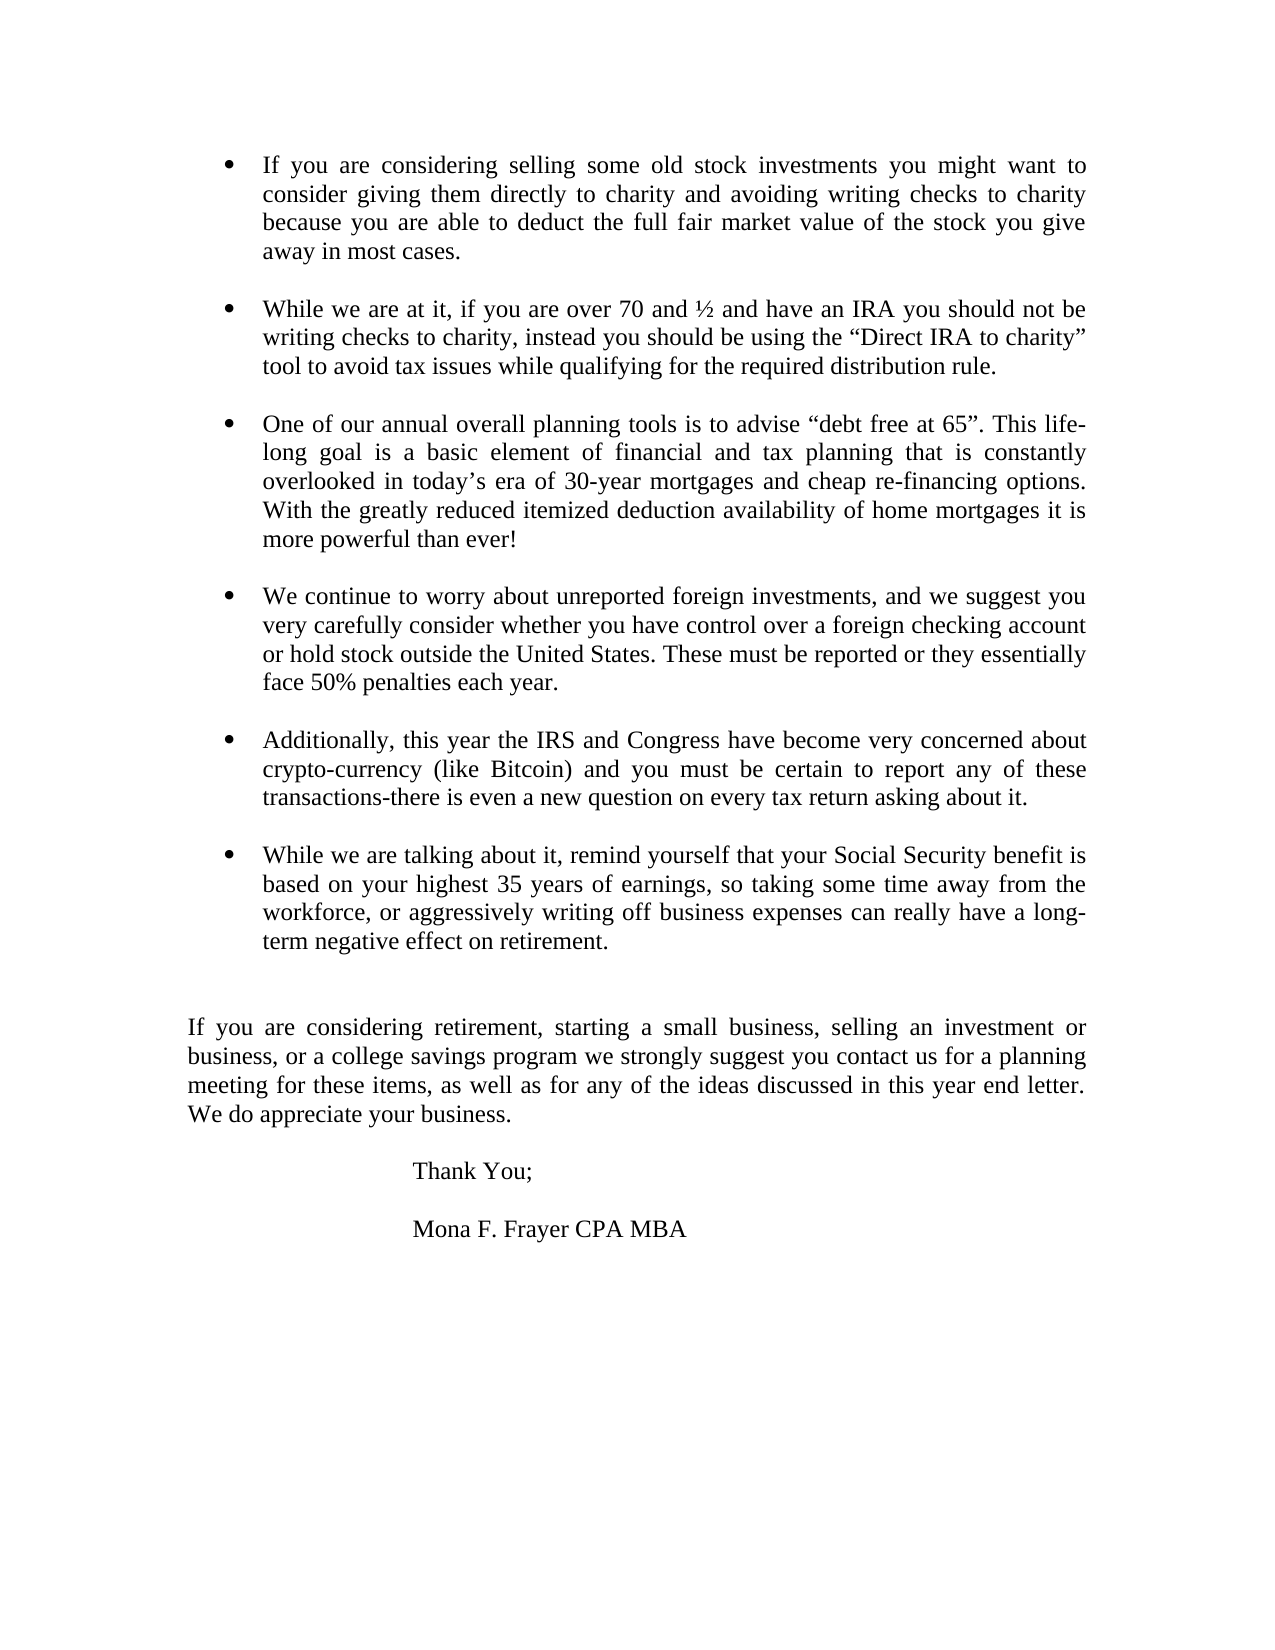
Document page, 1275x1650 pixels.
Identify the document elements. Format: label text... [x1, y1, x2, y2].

list Additionally, this year the IRS and Congress have become very concerned about crypto-currency (like Bitcoin) and you must be certain to report any of these transactions-there is even a new question on every tax return asking about it. [225, 725, 1087, 811]
list If you are considering selling some old stock investments you might want to consider giving them directly to charity and avoiding writing checks to charity because you are able to deduct the full fair market value of the stock you give away in most cases. [225, 150, 1087, 265]
text If you are considering retirement, starting a small business, selling an investment or business, or a college savings program we strongly suggest you contact us for a planning meeting for these items, as well as for any of the ideas discussed in this year end letter. We do appreciate your business. [187, 1012, 1087, 1127]
text Thank You; [337, 1156, 1087, 1185]
list While we are at it, if you are over 70 and ½ and have an IRA you should not be writing checks to charity, instead you should be using the “Direct IRA to charity” tool to avoid tax issues while qualifying for the required distribution rule. [225, 294, 1087, 380]
list We continue to worry about unreported foreign investments, and we suggest you very carefully consider whether you have control over a foreign checking account or hold stock outside the United States. These must be reported or they essentially face 50% penalties each year. [225, 581, 1087, 696]
list While we are talking about it, remind yourself that your Social Security benefit is based on your highest 35 years of earnings, so taking some time away from the workforce, or aggressively writing off business expenses can really have a long-term negative effect on retirement. [225, 840, 1087, 955]
list One of our annual overall planning tools is to advise “debt free at 65”. This life-long goal is a basic element of financial and tax planning that is constantly overlooked in today’s era of 30-year mortgages and cheap re-financing options. With the greatly reduced itemized deduction availability of home mortgages it is more powerful than ever! [225, 409, 1087, 552]
text Mona F. Frayer CPA MBA [337, 1214, 1087, 1242]
